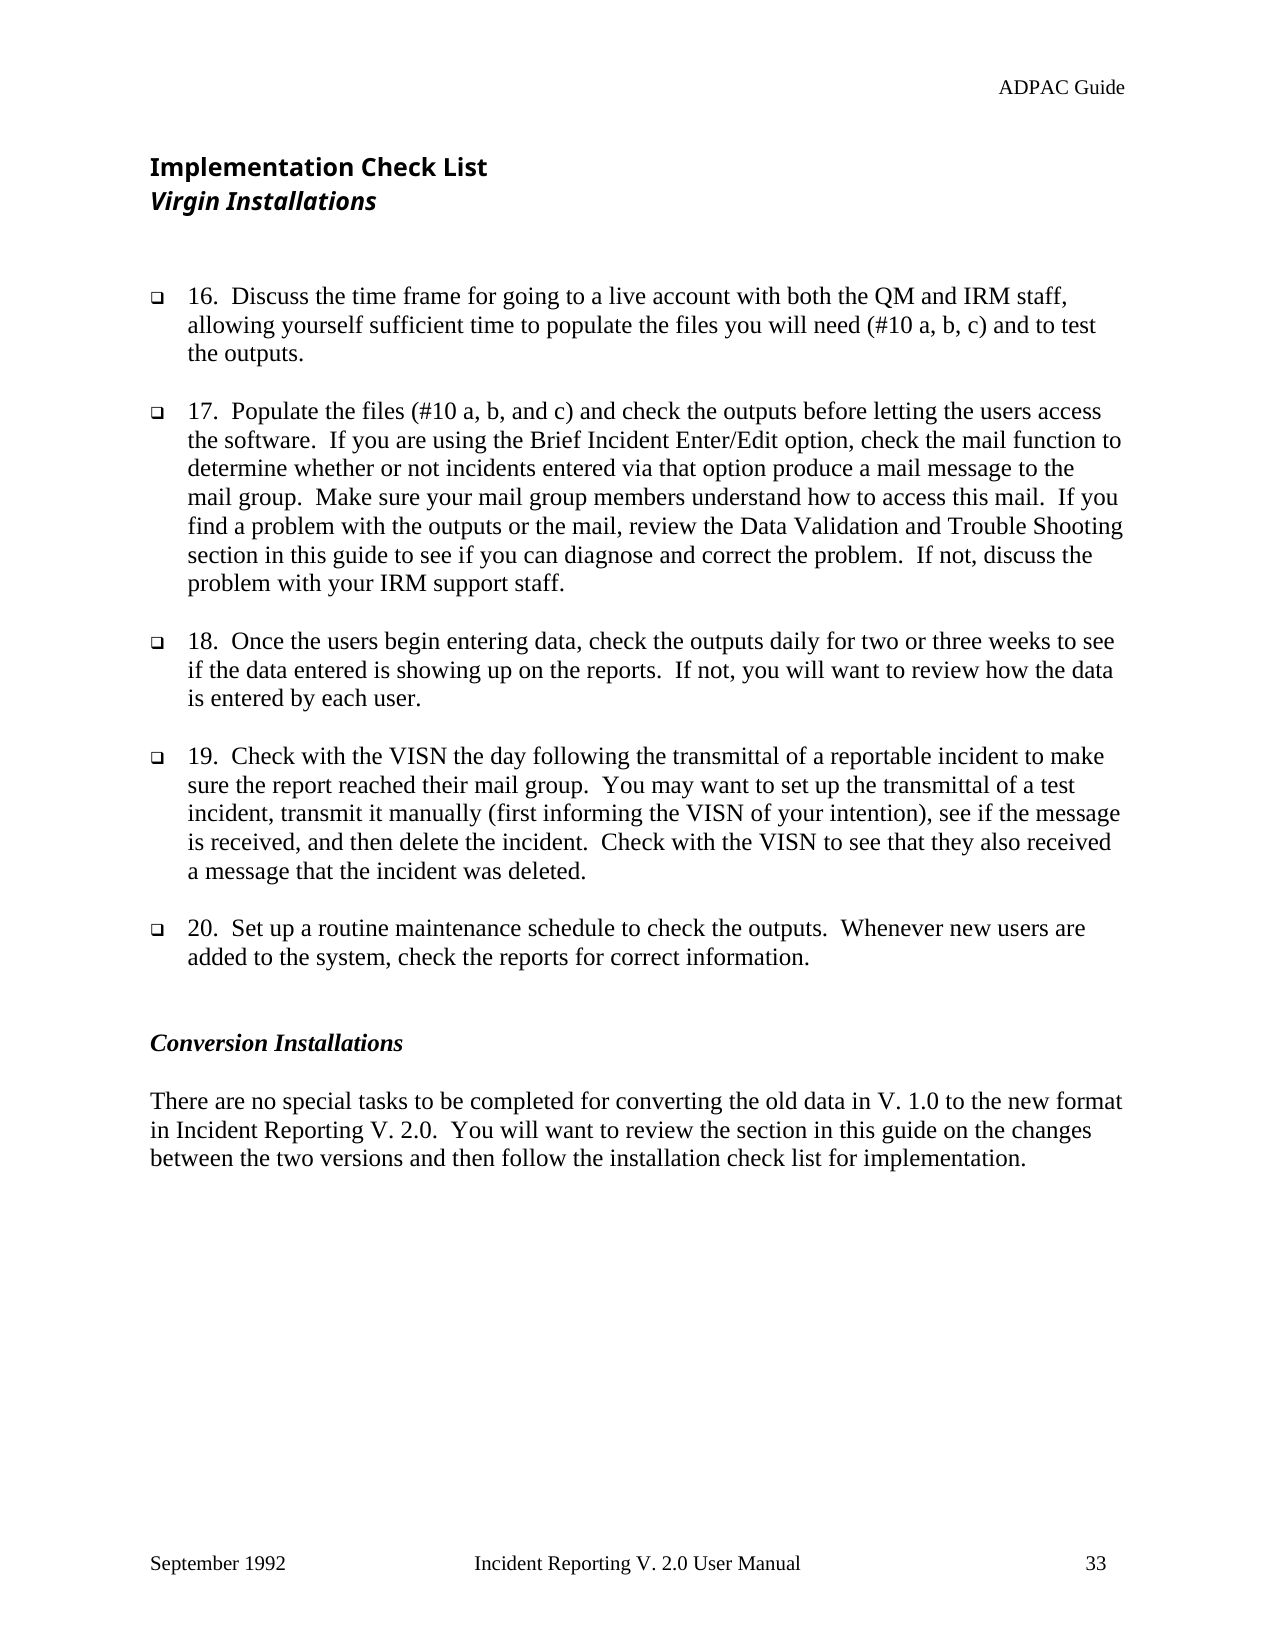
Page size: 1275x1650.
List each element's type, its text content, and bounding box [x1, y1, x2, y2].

text Implementation Check List [150, 150, 1125, 184]
list 17. Populate the files (#10 a, b, and c) and check the outputs before letting the users access the software. If you are using the Brief Incident Enter/Edit option, check the mail function to determine whether or not incidents entered via that option produce a mail message to the mail group. Make sure your mail group members understand how to access this mail. If you find a problem with the outputs or the mail, review the Data Validation and Trouble Shooting section in this guide to see if you can diagnose and correct the problem. If not, discuss the problem with your IRM support staff. [150, 396, 1125, 597]
list 20. Set up a routine maintenance schedule to check the outputs. Whenever new users are added to the system, check the reports for correct information. [150, 913, 1125, 971]
text Virgin Installations [150, 184, 1125, 218]
list 19. Check with the VISN the day following the transmittal of a reportable incident to make sure the report reached their mail group. You may want to set up the transmittal of a test incident, transmit it manually (first informing the VISN of your intention), see if the message is received, and then delete the incident. Check with the VISN to see that they also received a message that the incident was deleted. [150, 741, 1125, 885]
list 16. Discuss the time frame for going to a live account with both the QM and IRM staff, allowing yourself sufficient time to populate the files you will need (#10 a, b, c) and to test the outputs. [150, 281, 1125, 367]
subtitle Conversion Installations [150, 1028, 1125, 1057]
text There are no special tasks to be completed for converting the old data in V. 1.0 to the new format in Incident Reporting V. 2.0. You will want to review the section in this guide on the changes between the two versions and then follow the installation check list for implementation. [150, 1086, 1125, 1172]
list 18. Once the users begin entering data, check the outputs daily for two or three weeks to see if the data entered is showing up on the reports. If not, you will want to review how the data is entered by each user. [150, 626, 1125, 712]
